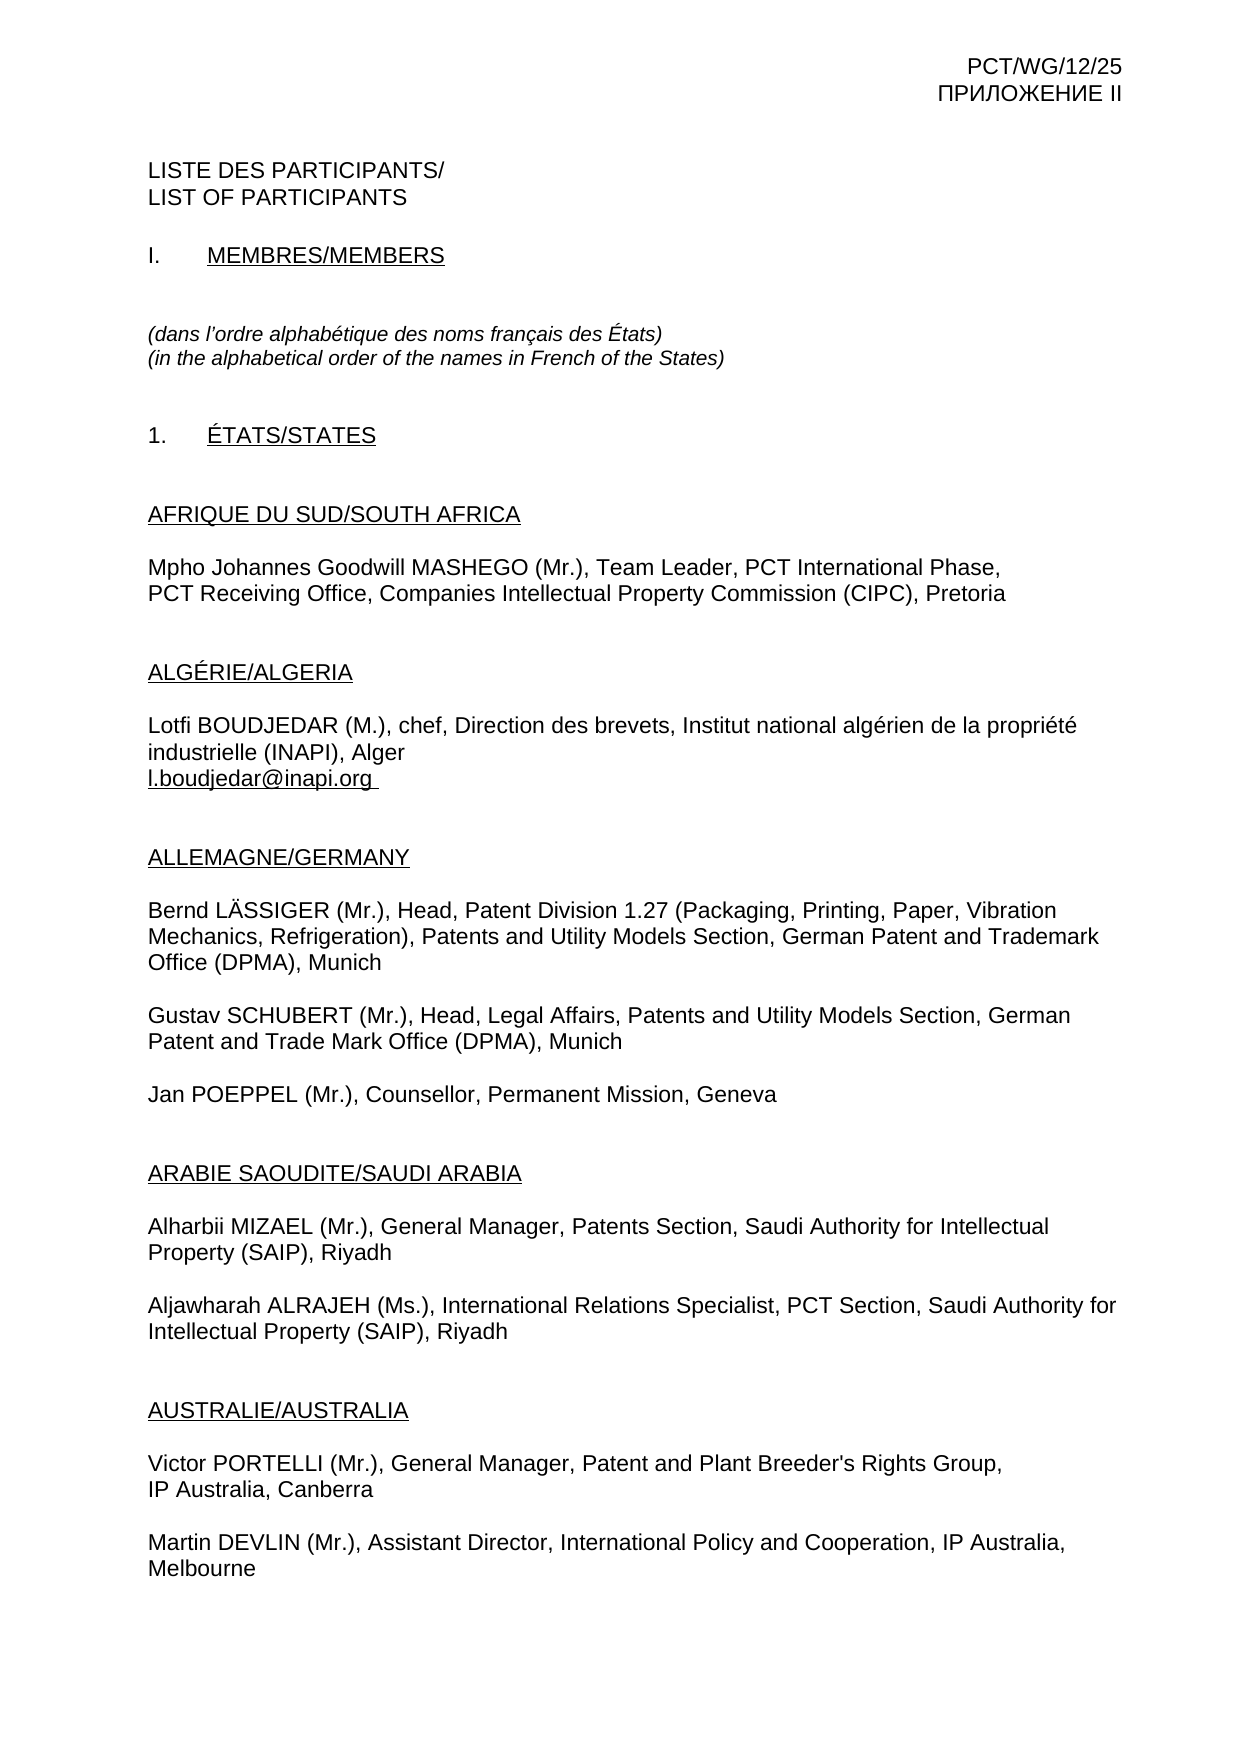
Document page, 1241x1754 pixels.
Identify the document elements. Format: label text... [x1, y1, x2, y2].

text IP Australia, Canberra [148, 1476, 1122, 1503]
text Office (DPMA), Munich [148, 949, 1122, 976]
text AFRIQUE DU SUD/SOUTH AFRICA [148, 501, 1122, 528]
text Aljawharah ALRAJEH (Ms.), International Relations Specialist, PCT Section, Saudi Authority for Intellectual Property (SAIP), Riyadh [148, 1292, 1122, 1344]
text AUSTRALIE/AUSTRALIA [148, 1397, 1122, 1424]
text Victor PORTELLI (Mr.), General Manager, Patent and Plant Breeder's Rights Group, [148, 1450, 1122, 1476]
text ARABIE SAOUDITE/SAUDI ARABIA [148, 1160, 1122, 1186]
text (dans l’ordre alphabétique des noms français des États) [148, 322, 1122, 346]
text Alharbii MIZAEL (Mr.), General Manager, Patents Section, Saudi Authority for Intellectual Property (SAIP), Riyadh [148, 1213, 1122, 1266]
text ALGÉRIE/ALGERIA [148, 659, 1122, 686]
text Gustav SCHUBERT (Mr.), Head, Legal Affairs, Patents and Utility Models Section, German Patent and Trade Mark Office (DPMA), Munich [148, 1002, 1122, 1055]
text (in the alphabetical order of the names in French of the States) [148, 346, 1122, 369]
text Martin DEVLIN (Mr.), Assistant Director, International Policy and Cooperation, IP Australia, Melbourne [148, 1529, 1122, 1582]
text Jan POEPPEL (Mr.), Counsellor, Permanent Mission, Geneva [148, 1081, 1122, 1107]
text Bernd LÄSSIGER (Mr.), Head, Patent Division 1.27 (Packaging, Printing, Paper, Vibration Mechanics, Refrigeration), Patents and Utility Models Section, German Patent and Trademark [148, 897, 1122, 949]
text Mpho Johannes Goodwill MASHEGO (Mr.), Team Leader, PCT International Phase, PCT Receiving Office, Companies Intellectual Property Commission (CIPC), Pretoria [148, 554, 1122, 607]
text I. MEMBRES/MEMBERS [148, 242, 1122, 269]
text 1. ÉTATS/STATES [148, 422, 1122, 448]
text Lotfi BOUDJEDAR (M.), chef, Direction des brevets, Institut national algérien de la propriété industrielle (INAPI), Alger [148, 712, 1122, 765]
subtitle Liste des participants/ List of Participants [148, 157, 1122, 210]
text l.boudjedar@inapi.org [148, 765, 1122, 791]
text ALLEMAGNE/GERMANY [148, 844, 1122, 870]
